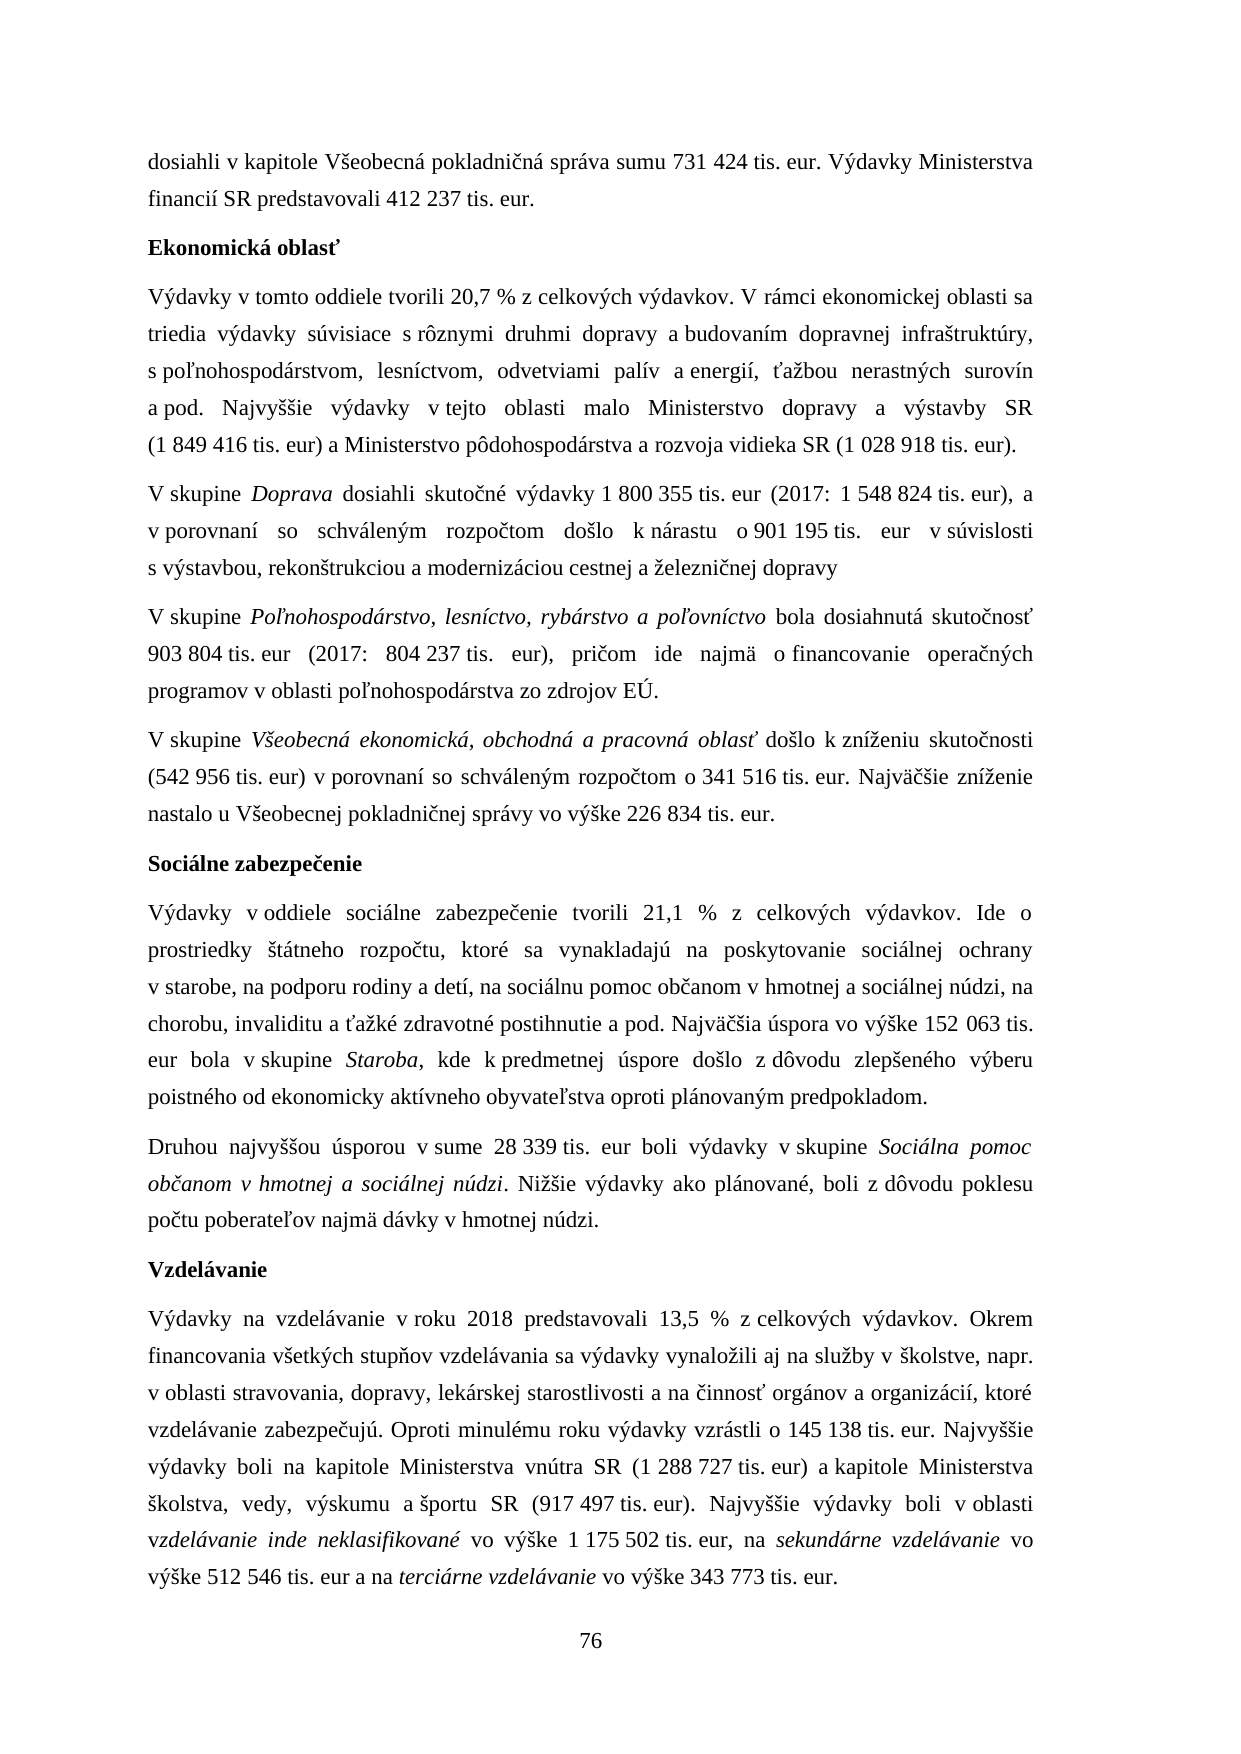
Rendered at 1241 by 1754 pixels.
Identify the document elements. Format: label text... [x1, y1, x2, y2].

text Výdavky v tomto oddiele tvorili 20,7 % z celkových výdavkov. V rámci ekonomickej oblasti sa triedia výdavky súvisiace s rôznymi druhmi dopravy a budovaním dopravnej infraštruktúry, s poľnohospodárstvom, lesníctvom, odvetviami palív a energií, ťažbou nerastných surovín a pod. Najvyššie výdavky v tejto oblasti malo Ministerstvo dopravy a výstavby SR (1 849 416 tis. eur) a Ministerstvo pôdohospodárstva a rozvoja vidieka SR (1 028 918 tis. eur). [148, 283, 1033, 457]
text V skupine Poľnohospodárstvo, lesníctvo, rybárstvo a poľovníctvo bola dosiahnutá skutočnosť 903 804 tis. eur (2017: 804 237 tis. eur), pričom ide najmä o financovanie operačných programov v oblasti poľnohospodárstva zo zdrojov EÚ. [148, 603, 1033, 703]
text Druhou najvyššou úsporou v sume 28 339 tis. eur boli výdavky v skupine Sociálna pomoc občanom v hmotnej a sociálnej núdzi. Nižšie výdavky ako plánované, boli z dôvodu poklesu počtu poberateľov najmä dávky v hmotnej núdzi. [148, 1133, 1033, 1233]
text Výdavky na vzdelávanie v roku 2018 predstavovali 13,5 % z celkových výdavkov. Okrem financovania všetkých stupňov vzdelávania sa výdavky vynaložili aj na služby v školstve, napr. v oblasti stravovania, dopravy, lekárskej starostlivosti a na činnosť orgánov a organizácií, ktoré vzdelávanie zabezpečujú. Oproti minulému roku výdavky vzrástli o 145 138 tis. eur. Najvyššie výdavky boli na kapitole Ministerstva vnútra SR (1 288 727 tis. eur) a kapitole Ministerstva školstva, vedy, výskumu a športu SR (917 497 tis. eur). Najvyššie výdavky boli v oblasti vzdelávanie inde neklasifikované vo výške 1 175 502 tis. eur, na sekundárne vzdelávanie vo výške 512 546 tis. eur a na terciárne vzdelávanie vo výške 343 773 tis. eur. [148, 1305, 1033, 1590]
text Vzdelávanie [148, 1256, 1033, 1282]
text V skupine Všeobecná ekonomická, obchodná a pracovná oblasť došlo k zníženiu skutočnosti (542 956 tis. eur) v porovnaní so schváleným rozpočtom o 341 516 tis. eur. Najväčšie zníženie nastalo u Všeobecnej pokladničnej správy vo výške 226 834 tis. eur. [148, 726, 1033, 827]
text Výdavky v oddiele sociálne zabezpečenie tvorili 21,1 % z celkových výdavkov. Ide o prostriedky štátneho rozpočtu, ktoré sa vynakladajú na poskytovanie sociálnej ochrany v starobe, na podporu rodiny a detí, na sociálnu pomoc občanom v hmotnej a sociálnej núdzi, na chorobu, invaliditu a ťažké zdravotné postihnutie a pod. Najväčšia úspora vo výške 152 063 tis. eur bola v skupine Staroba, kde k predmetnej úspore došlo z dôvodu zlepšeného výberu poistného od ekonomicky aktívneho obyvateľstva oproti plánovaným predpokladom. [148, 899, 1033, 1110]
text V skupine Doprava dosiahli skutočné výdavky 1 800 355 tis. eur (2017: 1 548 824 tis. eur), a v porovnaní so schváleným rozpočtom došlo k nárastu o 901 195 tis. eur v súvislosti s výstavbou, rekonštrukciou a modernizáciou cestnej a železničnej dopravy [148, 480, 1033, 580]
text Ekonomická oblasť [148, 234, 1033, 260]
text Sociálne zabezpečenie [148, 849, 1033, 876]
